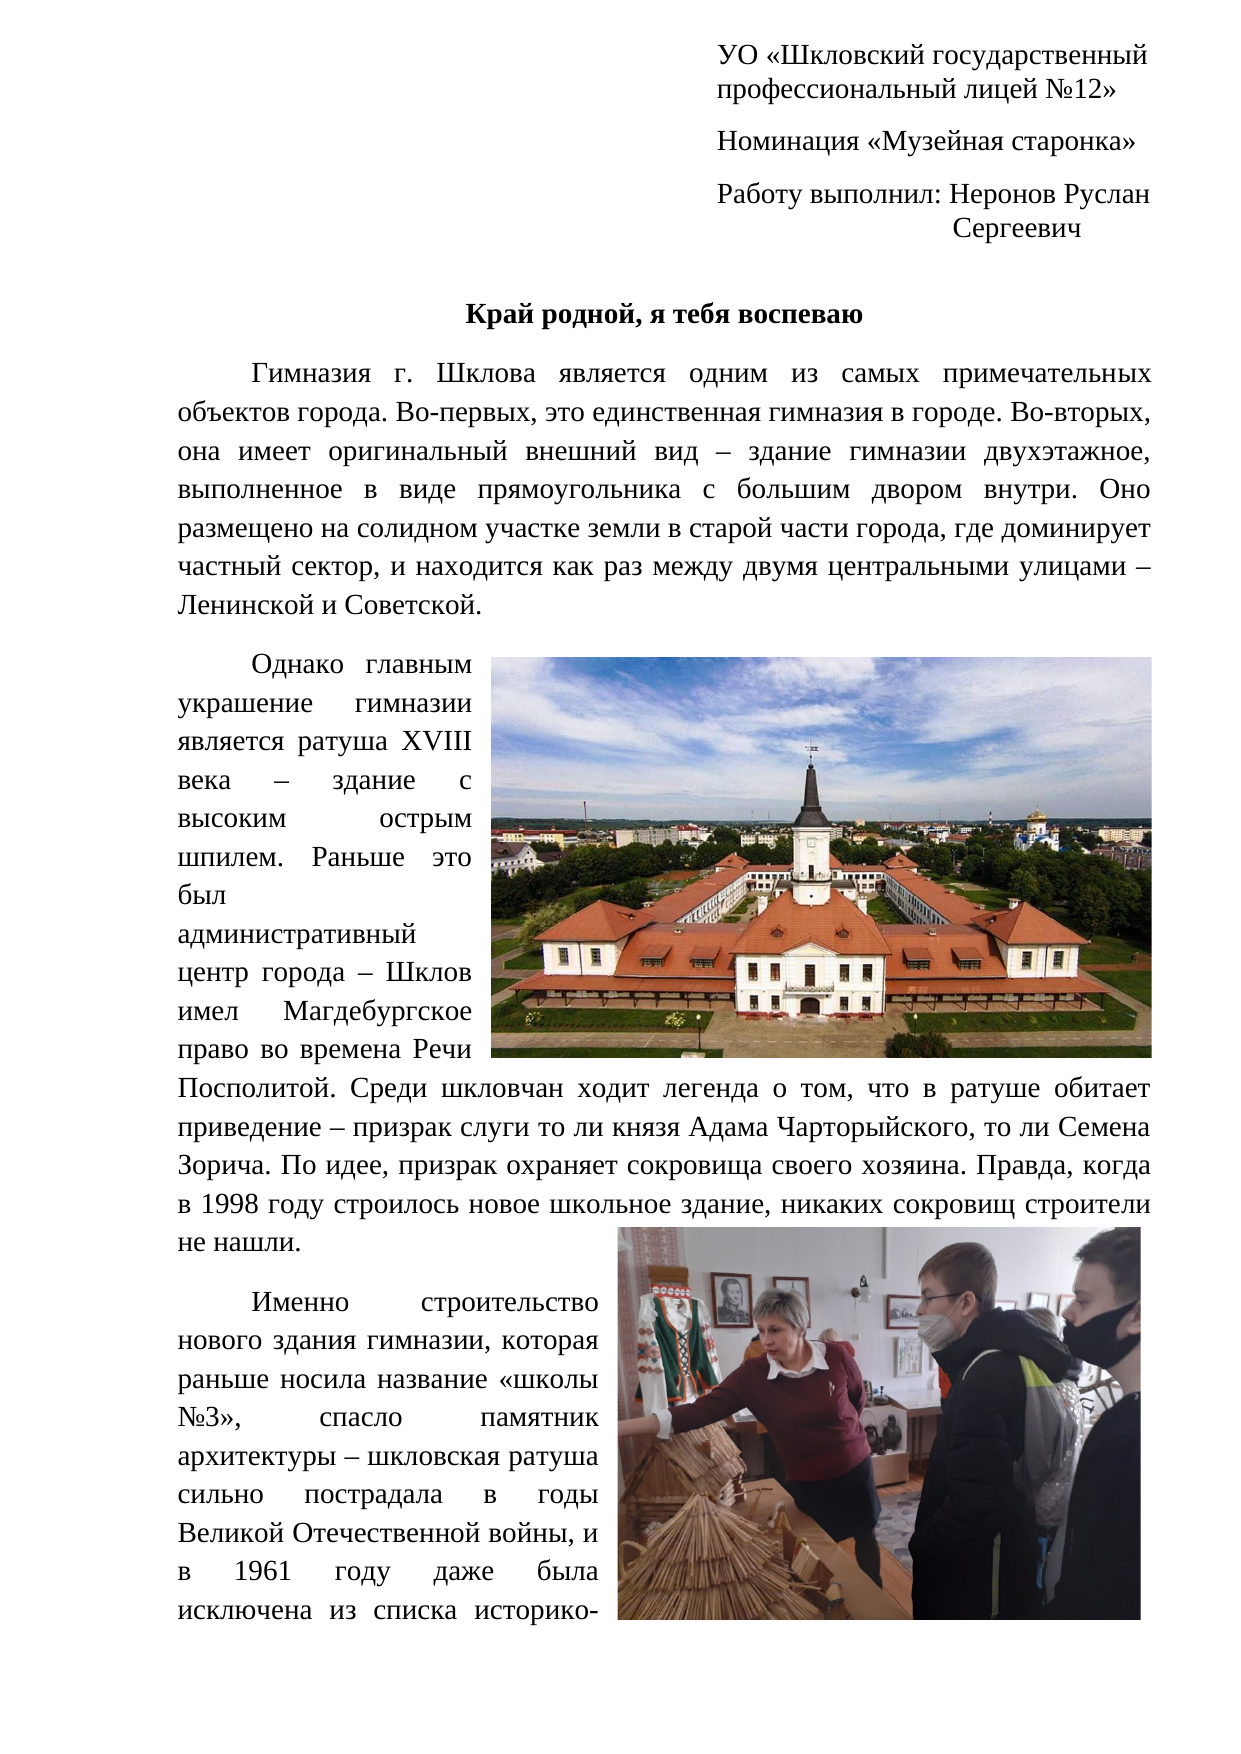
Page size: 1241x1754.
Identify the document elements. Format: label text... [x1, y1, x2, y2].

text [177, 1284, 1152, 1626]
picture [491, 657, 1152, 1058]
picture [617, 1227, 1141, 1620]
text Край родной, я тебя воспеваю [177, 296, 1152, 330]
text Гимназия г. Шклова является одним из самых примечательных объектов города. Во-первых, это единственная гимназия в городе. Во-вторых, она имеет оригинальный внешний вид – здание гимназии двухэтажное, выполненное в виде прямоугольника с большим двором внутри. Оно размещено на солидном участке земли в старой части города, где доминирует частный сектор, и находится как раз между двумя центральными улицами – Ленинской и Советской. [177, 356, 1152, 620]
